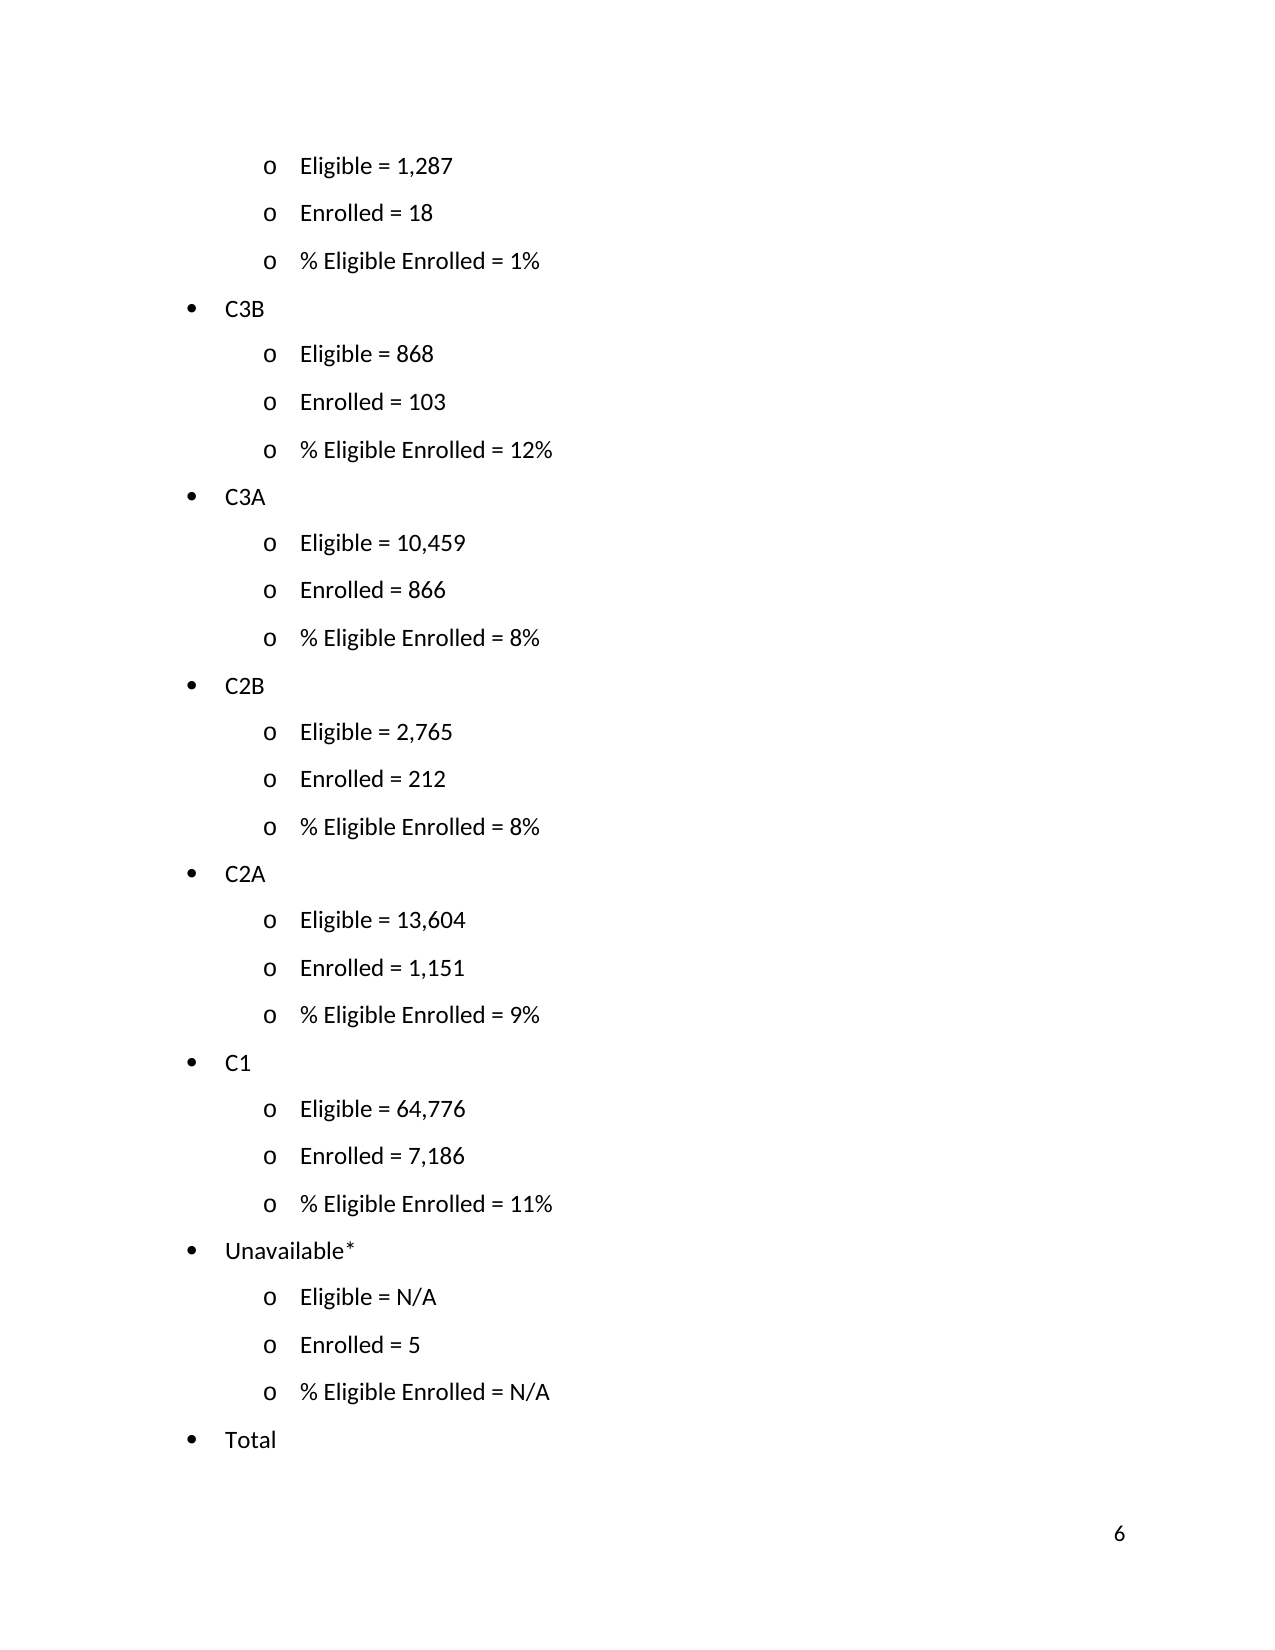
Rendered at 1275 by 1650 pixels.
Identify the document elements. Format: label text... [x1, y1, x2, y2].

list % Eligible Enrolled = 8% [262, 811, 1125, 843]
list % Eligible Enrolled = 12% [262, 434, 1125, 466]
list Enrolled = 7,186 [262, 1140, 1125, 1172]
list Enrolled = 1,151 [262, 952, 1125, 983]
list Enrolled = 212 [262, 763, 1125, 795]
list C3B [187, 293, 1125, 323]
list % Eligible Enrolled = 11% [262, 1188, 1125, 1220]
list Enrolled = 18 [262, 198, 1125, 229]
list Eligible = 64,776 [262, 1093, 1125, 1124]
list Enrolled = 103 [262, 386, 1125, 418]
list Eligible = 10,459 [262, 527, 1125, 559]
list % Eligible Enrolled = 1% [262, 245, 1125, 277]
list Eligible = 2,765 [262, 716, 1125, 747]
list % Eligible Enrolled = N/A [262, 1376, 1125, 1408]
list C2B [187, 670, 1125, 700]
list Eligible = N/A [262, 1281, 1125, 1313]
list C3A [187, 481, 1125, 512]
list Eligible = 868 [262, 338, 1125, 370]
list Enrolled = 5 [262, 1329, 1125, 1361]
list C1 [187, 1047, 1125, 1077]
list % Eligible Enrolled = 8% [262, 622, 1125, 654]
list Eligible = 13,604 [262, 904, 1125, 936]
list Total [187, 1424, 1125, 1454]
list Unavailable* [187, 1236, 1125, 1266]
list Eligible = 1,287 [262, 150, 1125, 182]
list % Eligible Enrolled = 9% [262, 999, 1125, 1031]
list C2A [187, 858, 1125, 889]
list Enrolled = 866 [262, 575, 1125, 606]
